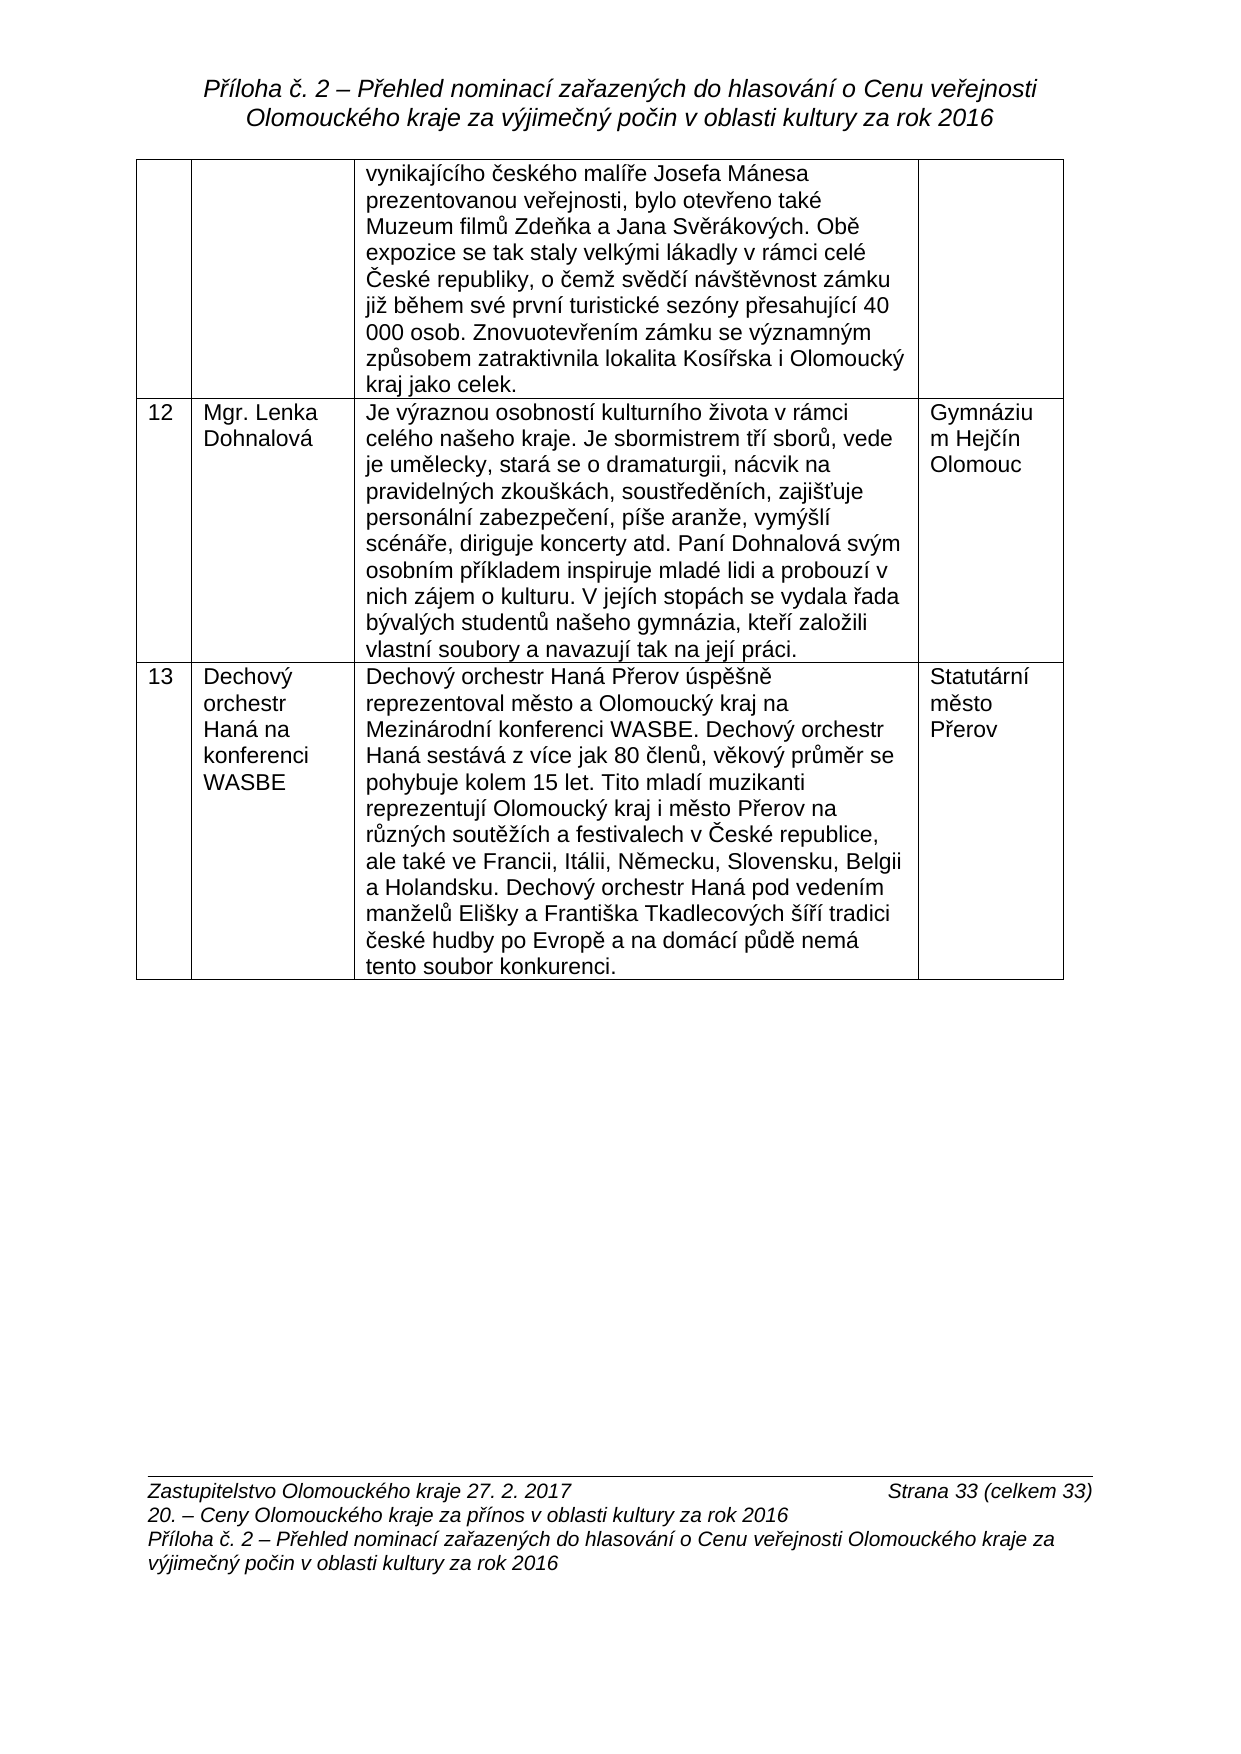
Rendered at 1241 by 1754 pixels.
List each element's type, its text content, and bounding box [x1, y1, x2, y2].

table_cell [355, 160, 918, 397]
table_cell Dechový orchestr Haná na konferenci WASBE [192, 663, 354, 979]
table_cell Dechový orchestr Haná Přerov úspěšně reprezentoval město a Olomoucký kraj na Mezinárodní konferenci WASBE. Dechový orchestr Haná sestává z více jak 80 členů, věkový průměr se pohybuje kolem 15 let. Tito mladí muzikanti reprezentují Olomoucký kraj i město Přerov na různých soutěžích a festivalech v České republice, ale také ve Francii, Itálii, Německu, Slovensku, Belgii a Holandsku. Dechový orchestr Haná pod vedením manželů Elišky a Františka Tkadlecových šíří tradici české hudby po Evropě a na domácí půdě nemá tento soubor konkurenci. [355, 663, 918, 979]
table_cell Je výraznou osobností kulturního života v rámci celého našeho kraje. Je sbormistrem tří sborů, vede je umělecky, stará se o dramaturgii, nácvik na pravidelných zkouškách, soustředěních, zajišťuje personální zabezpečení, píše aranže, vymýšlí scénáře, diriguje koncerty atd. Paní Dohnalová svým osobním příkladem inspiruje mladé lidi a probouzí v nich zájem o kulturu. V jejích stopách se vydala řada bývalých studentů našeho gymnázia, kteří založili vlastní soubory a navazují tak na její práci. [355, 399, 918, 662]
table_cell Statutární město Přerov [919, 663, 1063, 979]
table_cell 13 [137, 663, 191, 979]
table_cell 11 [137, 160, 191, 397]
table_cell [192, 160, 354, 397]
table_cell Mgr. Lenka Dohnalová [192, 399, 354, 662]
table_cell Gymnázium Hejčín Olomouc [919, 399, 1063, 662]
table_cell 12 [137, 399, 191, 662]
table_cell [919, 160, 1063, 397]
